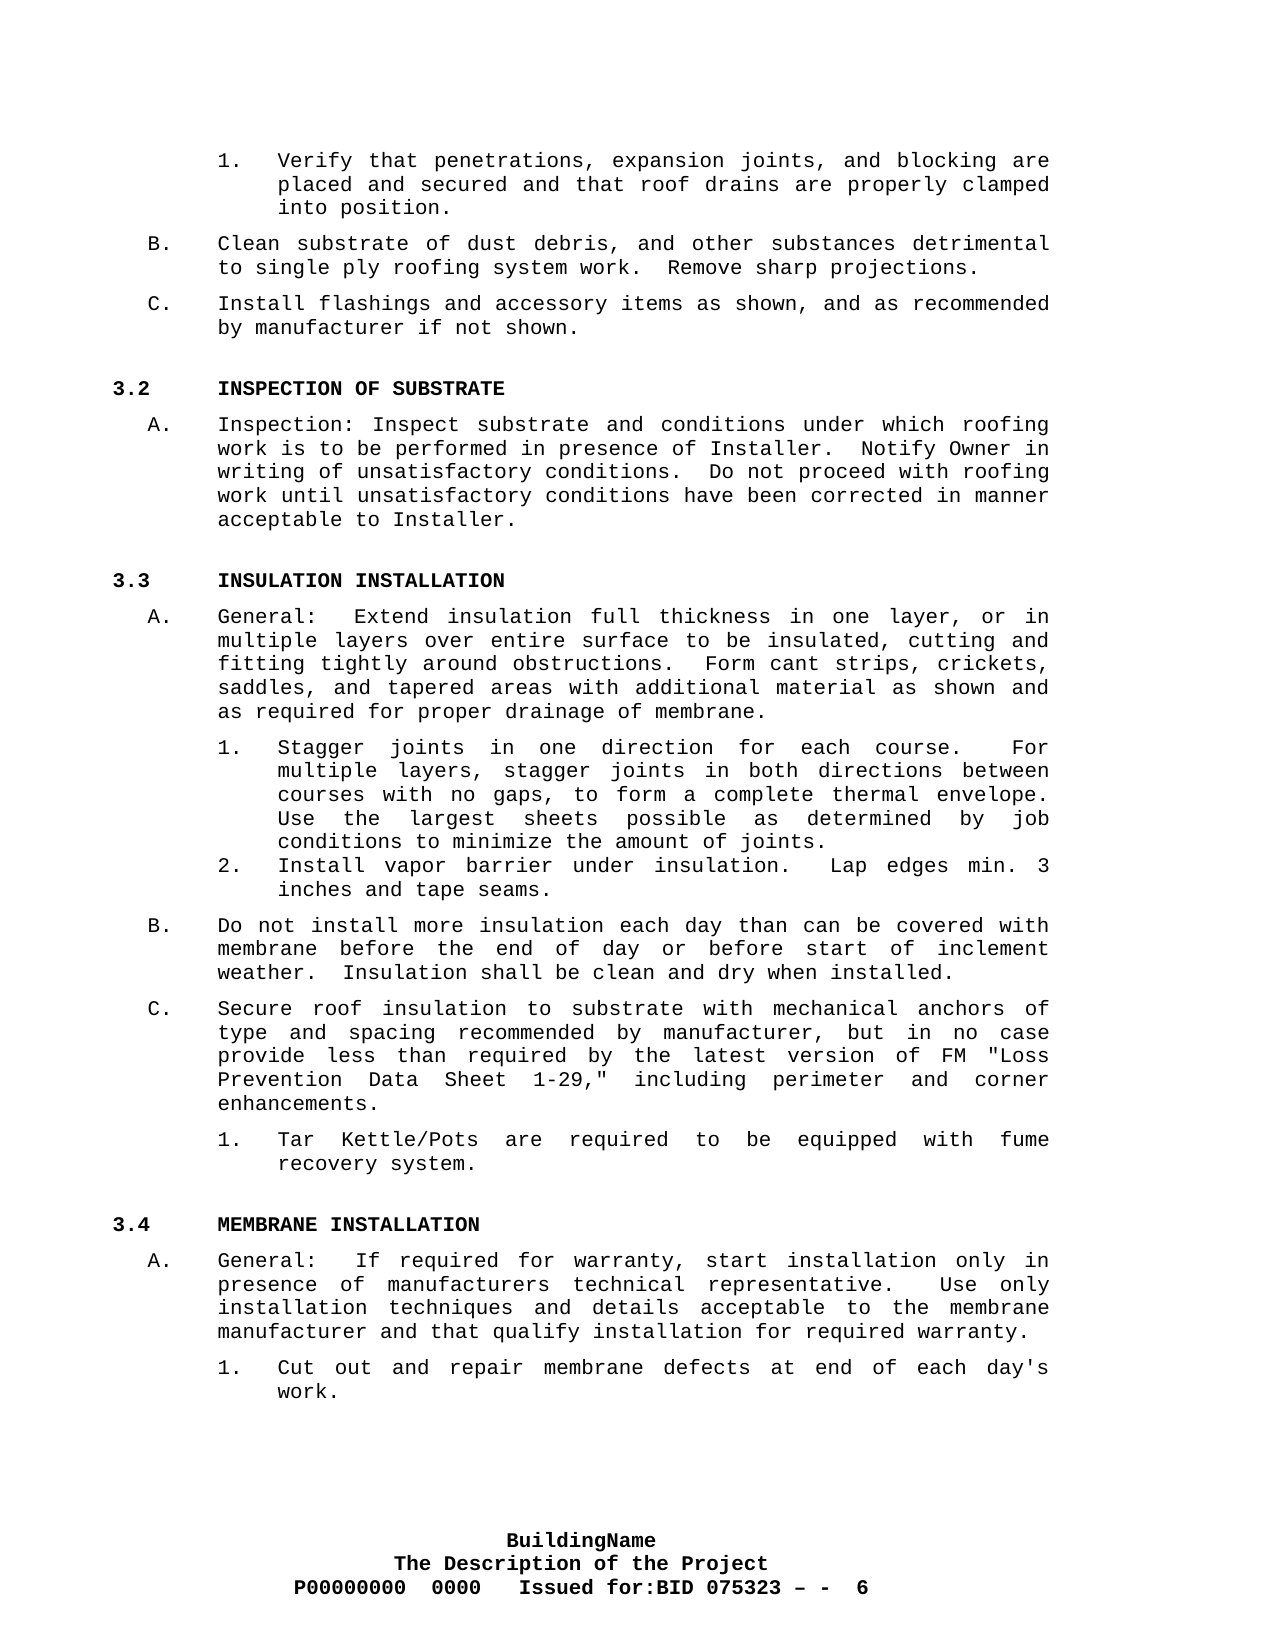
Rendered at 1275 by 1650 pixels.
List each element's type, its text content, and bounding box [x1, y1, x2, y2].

text Tar Kettle/Pots are required to be equipped with fume recovery system. [217, 1129, 1050, 1176]
text INSPECTION OF SUBSTRATE [112, 378, 1050, 402]
text Verify that penetrations, expansion joints, and blocking are placed and secured and that roof drains are properly clamped into position. [217, 150, 1050, 221]
text MEMBRANE INSTALLATION [112, 1214, 1050, 1237]
text Install flashings and accessory items as shown, and as recommended by manufacturer if not shown. [172, 293, 1050, 341]
text General: Extend insulation full thickness in one layer, or in multiple layers over entire surface to be insulated, cutting and fitting tightly around obstructions. Form cant strips, crickets, saddles, and tapered areas with additional material as shown and as required for proper drainage of membrane. [172, 606, 1050, 724]
text Do not install more insulation each day than can be covered with membrane before the end of day or before start of inclement weather. Insulation shall be clean and dry when installed. [172, 915, 1050, 986]
text Stagger joints in one direction for each course. For multiple layers, stagger joints in both directions between courses with no gaps, to form a complete thermal envelope. Use the largest sheets possible as determined by job conditions to minimize the amount of joints. [217, 737, 1050, 855]
text Install vapor barrier under insulation. Lap edges min. 3 inches and tape seams. [217, 855, 1050, 902]
text Inspection: Inspect substrate and conditions under which roofing work is to be performed in presence of Installer. Notify Owner in writing of unsatisfactory conditions. Do not proceed with roofing work until unsatisfactory conditions have been corrected in manner acceptable to Installer. [172, 414, 1050, 532]
text Clean substrate of dust debris, and other substances detrimental to single ply roofing system work. Remove sharp projections. [172, 233, 1050, 281]
text Cut out and repair membrane defects at end of each day's work. [217, 1357, 1050, 1404]
text General: If required for warranty, start installation only in presence of manufacturers technical representative. Use only installation techniques and details acceptable to the membrane manufacturer and that qualify installation for required warranty. [172, 1250, 1050, 1344]
text INSULATION INSTALLATION [112, 570, 1050, 593]
text Secure roof insulation to substrate with mechanical anchors of type and spacing recommended by manufacturer, but in no case provide less than required by the latest version of FM "Loss Prevention Data Sheet 1-29," including perimeter and corner enhancements. [172, 998, 1050, 1116]
